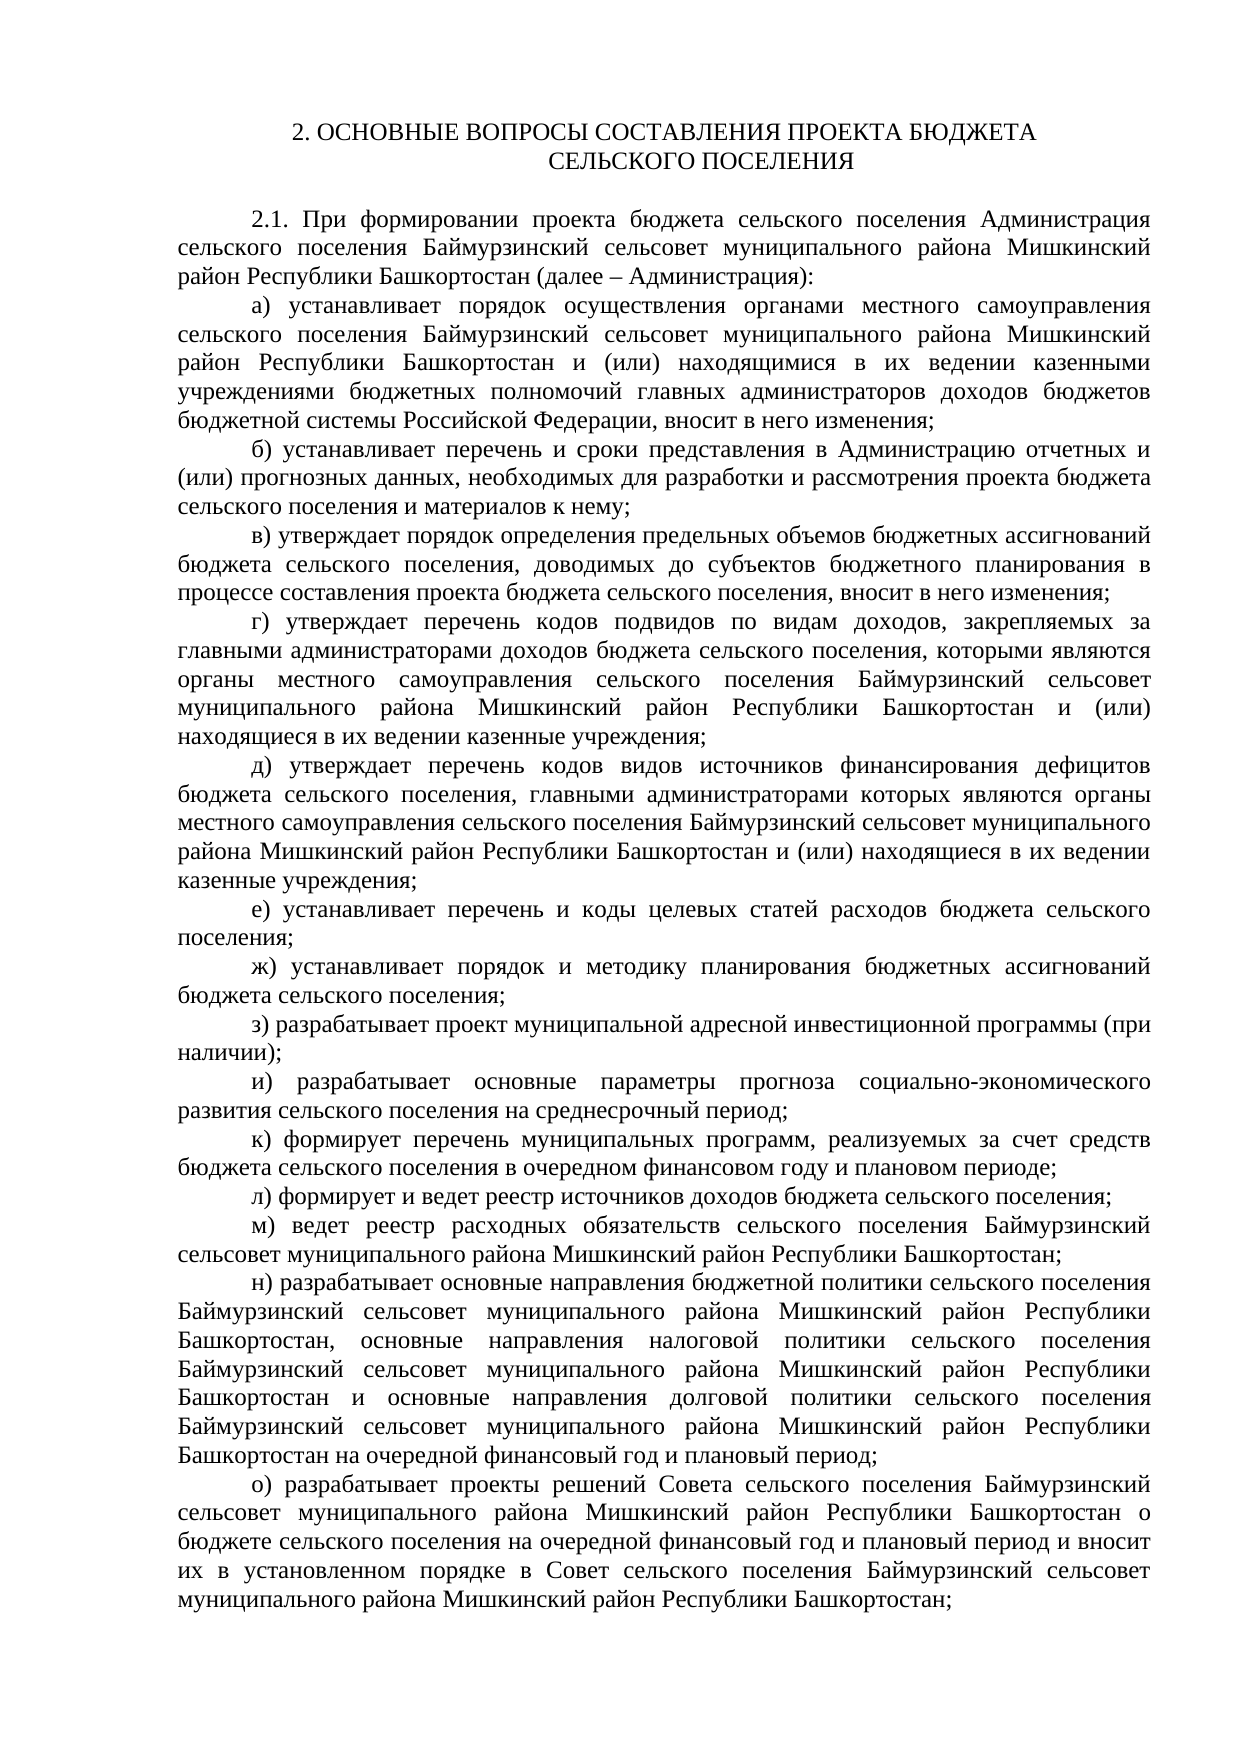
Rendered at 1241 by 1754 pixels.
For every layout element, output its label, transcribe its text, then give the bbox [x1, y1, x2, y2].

text 2.1. При формировании проекта бюджета сельского поселения Администрация сельского поселения Баймурзинский сельсовет муниципального района Мишкинский район Республики Башкортостан (далее – Администрация): [177, 204, 1152, 290]
text а) устанавливает порядок осуществления органами местного самоуправления сельского поселения Баймурзинский сельсовет муниципального района Мишкинский район Республики Башкортостан и (или) находящимися в их ведении казенными учреждениями бюджетных полномочий главных администраторов доходов бюджетов бюджетной системы Российской Федерации, вносит в него изменения; [177, 290, 1152, 434]
text м) ведет реестр расходных обязательств сельского поселения Баймурзинский сельсовет муниципального района Мишкинский район Республики Башкортостан; [177, 1210, 1152, 1267]
text в) утверждает порядок определения предельных объемов бюджетных ассигнований бюджета сельского поселения, доводимых до субъектов бюджетного планирования в процессе составления проекта бюджета сельского поселения, вносит в него изменения; [177, 520, 1152, 606]
text д) утверждает перечень кодов видов источников финансирования дефицитов бюджета сельского поселения, главными администраторами которых являются органы местного самоуправления сельского поселения Баймурзинский сельсовет муниципального района Мишкинский район Республики Башкортостан и (или) находящиеся в их ведении казенные учреждения; [177, 750, 1152, 894]
text к) формирует перечень муниципальных программ, реализуемых за счет средств бюджета сельского поселения в очередном финансовом году и плановом периоде; [177, 1124, 1152, 1181]
text г) утверждает перечень кодов подвидов по видам доходов, закрепляемых за главными администраторами доходов бюджета сельского поселения, которыми являются органы местного самоуправления сельского поселения Баймурзинский сельсовет муниципального района Мишкинский район Республики Башкортостан и (или) находящиеся в их ведении казенные учреждения; [177, 606, 1152, 750]
title СЕЛЬСКОГО ПОСЕЛЕНИЯ [177, 146, 1152, 175]
text н) разрабатывает основные направления бюджетной политики сельского поселения Баймурзинский сельсовет муниципального района Мишкинский район Республики Башкортостан, основные направления налоговой политики сельского поселения Баймурзинский сельсовет муниципального района Мишкинский район Республики Башкортостан и основные направления долговой политики сельского поселения Баймурзинский сельсовет муниципального района Мишкинский район Республики Башкортостан на очередной финансовый год и плановый период; [177, 1267, 1152, 1469]
text о) разрабатывает проекты решений Совета сельского поселения Баймурзинский сельсовет муниципального района Мишкинский район Республики Башкортостан о бюджете сельского поселения на очередной финансовый год и плановый период и вносит их в установленном порядке в Совет сельского поселения Баймурзинский сельсовет муниципального района Мишкинский район Республики Башкортостан; [177, 1469, 1152, 1612]
text б) устанавливает перечень и сроки представления в Администрацию отчетных и (или) прогнозных данных, необходимых для разработки и рассмотрения проекта бюджета сельского поселения и материалов к нему; [177, 434, 1152, 520]
text л) формирует и ведет реестр источников доходов бюджета сельского поселения; [177, 1181, 1152, 1210]
text ж) устанавливает порядок и методику планирования бюджетных ассигнований бюджета сельского поселения; [177, 951, 1152, 1009]
text е) устанавливает перечень и коды целевых статей расходов бюджета сельского поселения; [177, 894, 1152, 951]
title 2. ОСНОВНЫЕ ВОПРОСЫ СОСТАВЛЕНИЯ ПРОЕКТА БЮДЖЕТА [177, 117, 1152, 146]
text з) разрабатывает проект муниципальной адресной инвестиционной программы (при наличии); [177, 1009, 1152, 1066]
text и) разрабатывает основные параметры прогноза социально-экономического развития сельского поселения на среднесрочный период; [177, 1066, 1152, 1124]
